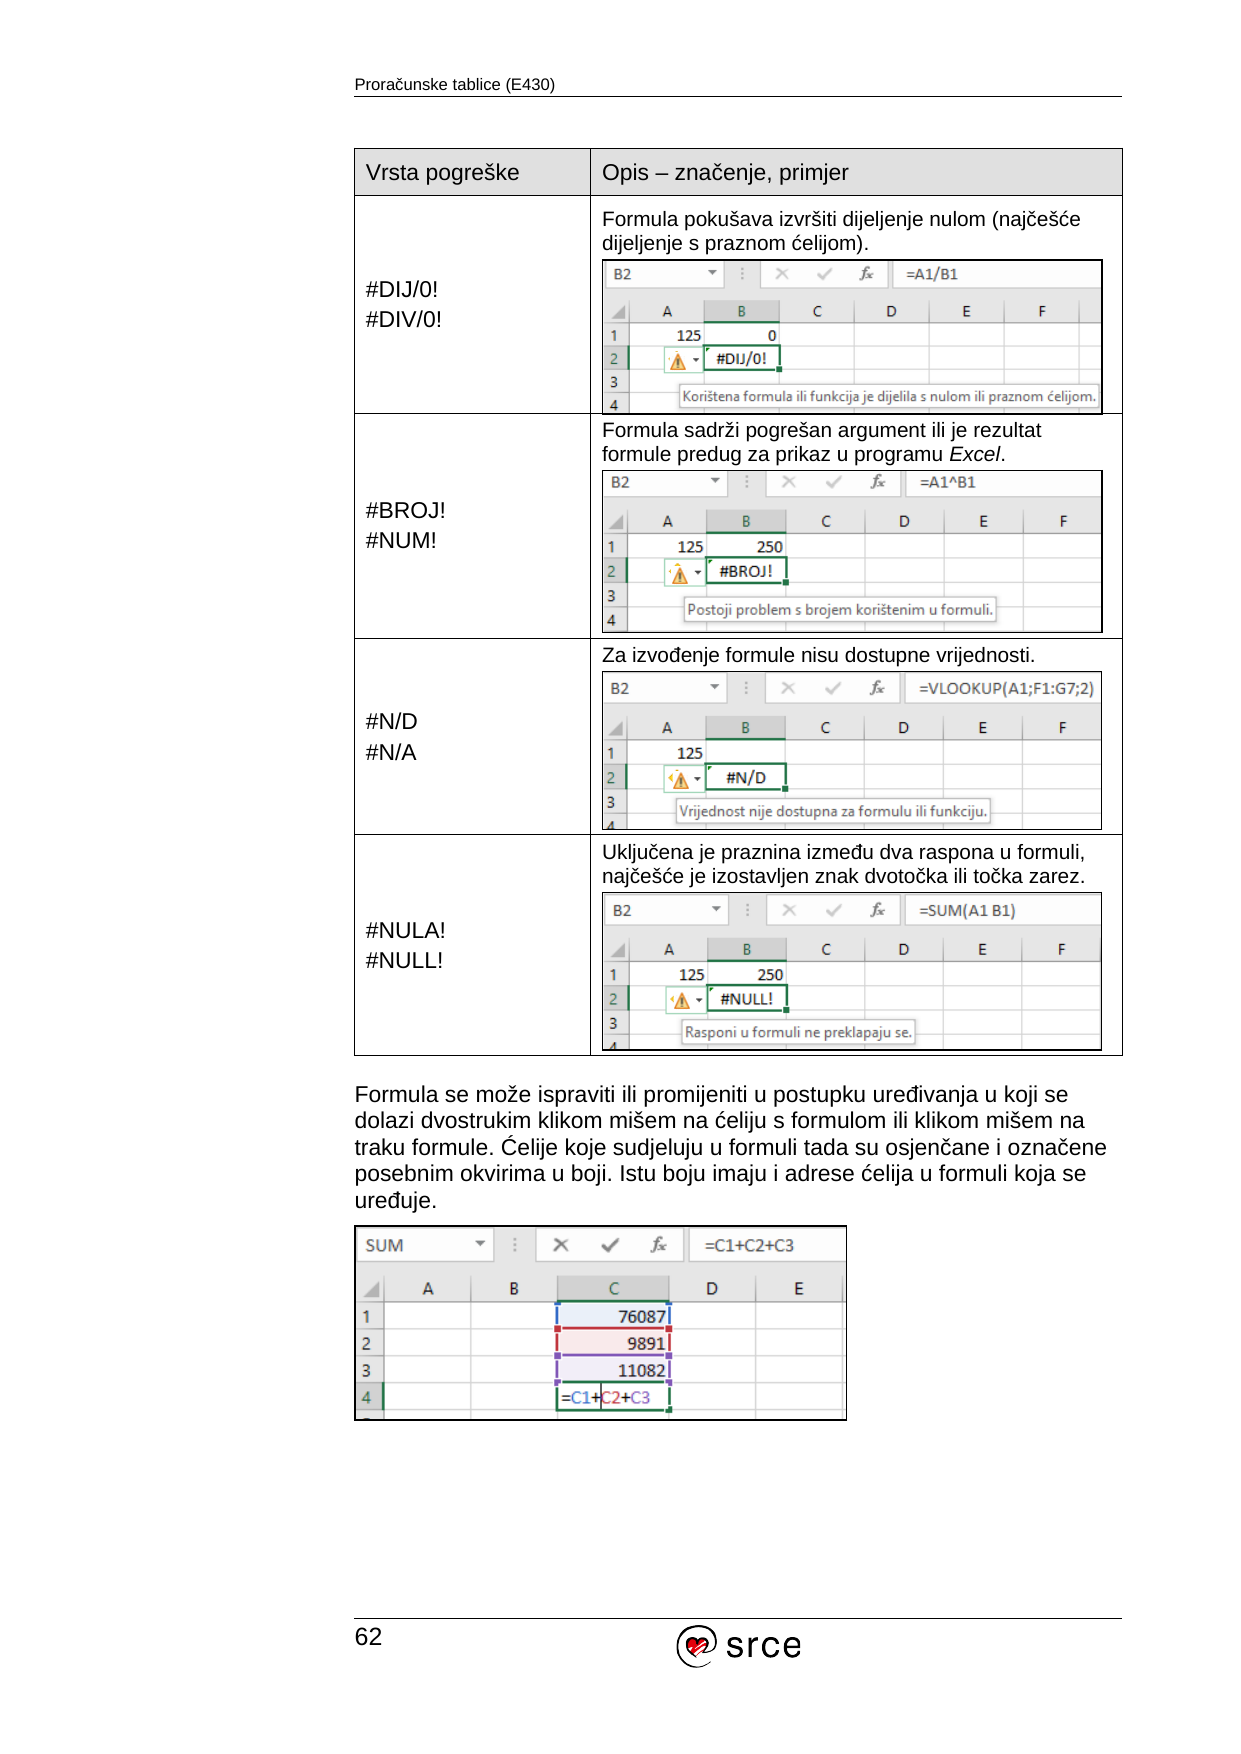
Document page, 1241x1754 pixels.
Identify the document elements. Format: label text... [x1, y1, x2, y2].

picture [356, 1227, 846, 1419]
table_cell Za izvođenje formule nisu dostupne vrijednosti. [591, 639, 1122, 834]
table_cell #N/D #N/A [355, 639, 590, 834]
picture [603, 893, 1101, 1049]
table_header Vrsta pogreške [355, 149, 590, 195]
table_cell #NULA! #NULL! [355, 835, 590, 1055]
picture [603, 471, 1101, 632]
table_cell #DIJ/0! #DIV/0! [355, 196, 590, 412]
table_cell Formula pokušava izvršiti dijeljenje nulom (najčešće dijeljenje s praznom ćelijom). [591, 196, 1122, 412]
text Formula se može ispraviti ili promijeniti u postupku uređivanja u koji se dolazi dvostrukim klikom mišem na ćeliju s formulom ili klikom mišem na traku formule. Ćelije koje sudjeluju u formuli tada su osjenčane i označene posebnim okvirima u boji. Istu boju imaju i adrese ćelija u formuli koja se uređuje. [354, 1081, 1123, 1213]
table_cell #BROJ! #NUM! [355, 414, 590, 637]
table_cell Formula sadrži pogrešan argument ili je rezultat formule predug za prikaz u programu Excel. [591, 414, 1122, 637]
picture [603, 672, 1101, 829]
picture [676, 1625, 800, 1668]
table_header Opis – značenje, primjer [591, 149, 1122, 195]
table_cell Uključena je praznina između dva raspona u formuli, najčešće je izostavljen znak dvotočka ili točka zarez. [591, 835, 1122, 1055]
picture [603, 261, 1101, 413]
